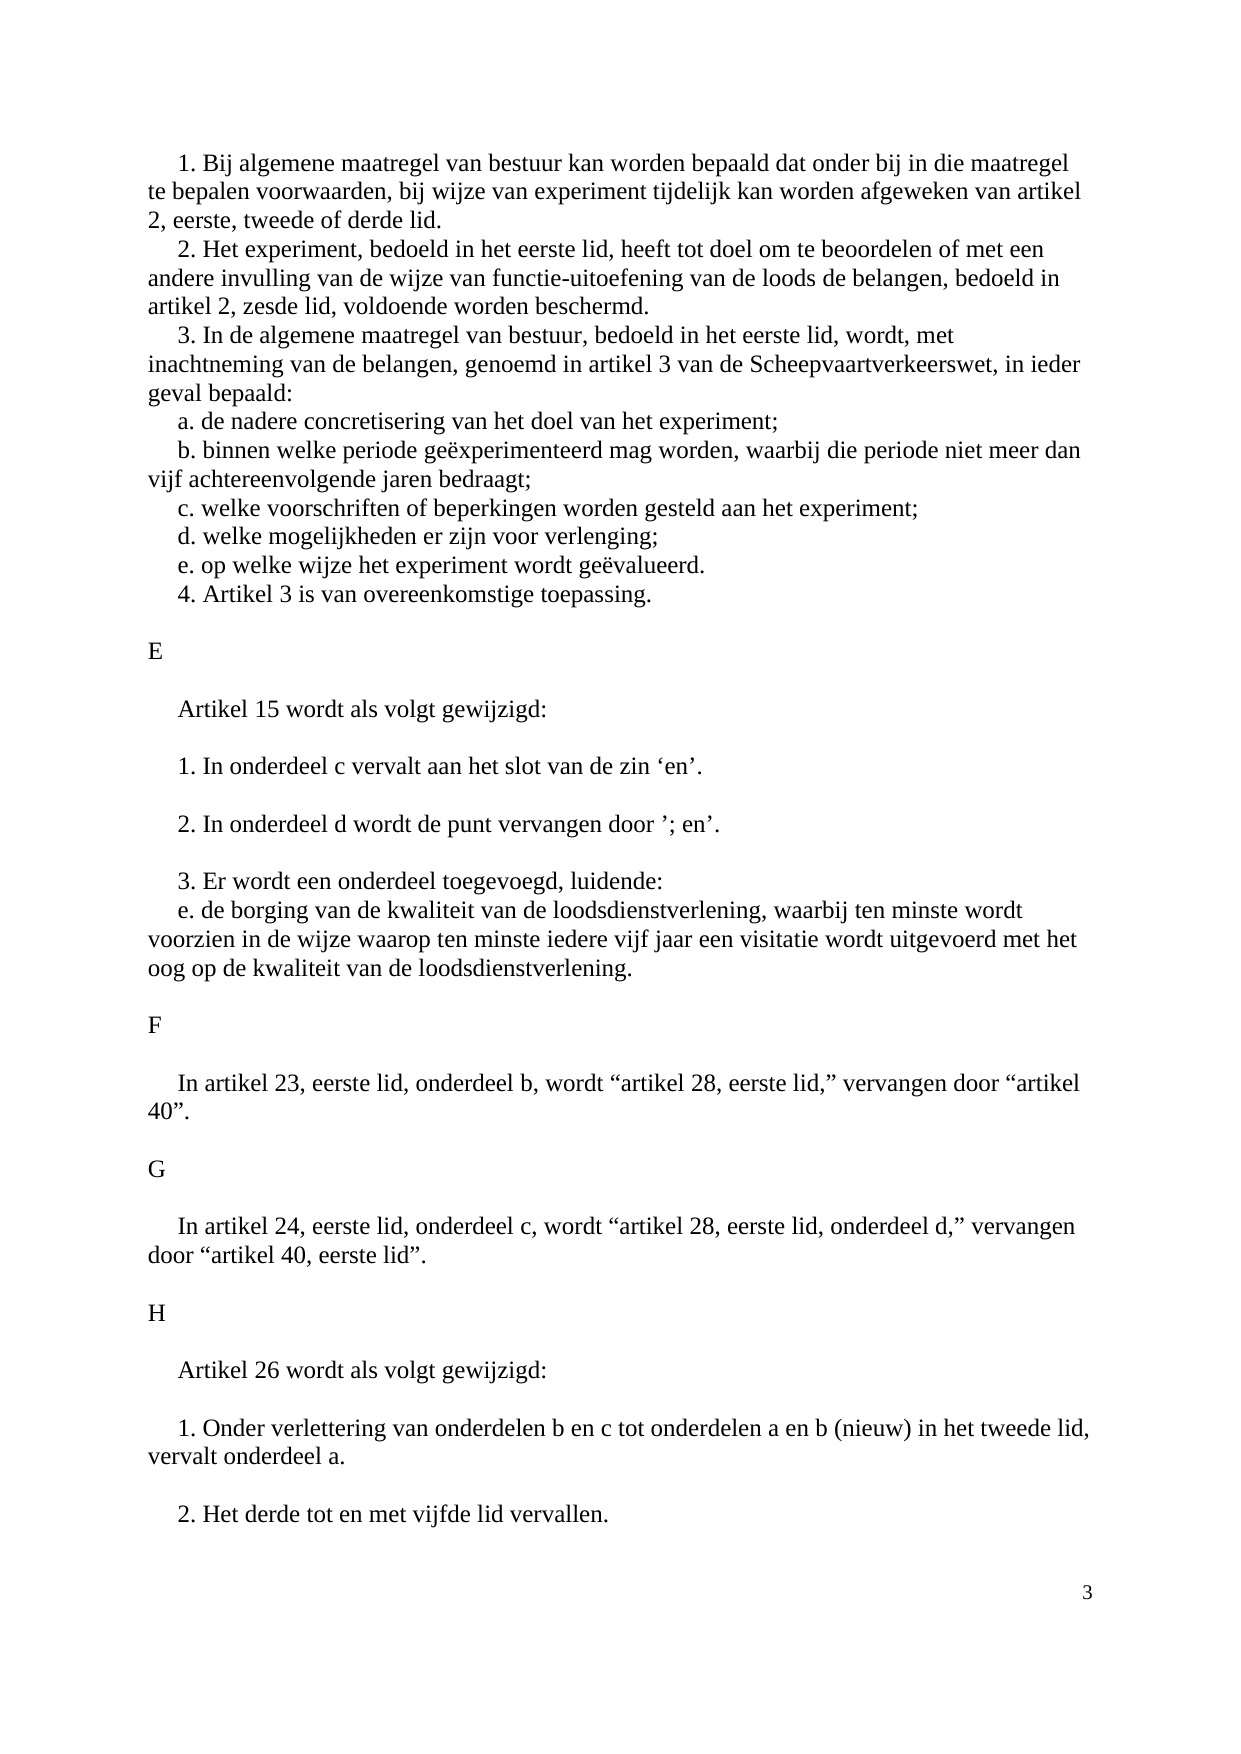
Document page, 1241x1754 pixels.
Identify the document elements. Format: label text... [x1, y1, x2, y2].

text Artikel 26 wordt als volgt gewijzigd: [148, 1355, 1092, 1384]
text In artikel 23, eerste lid, onderdeel b, wordt “artikel 28, eerste lid,” vervangen door “artikel 40”. [148, 1068, 1092, 1125]
text E [148, 636, 1092, 665]
text a. de nadere concretisering van het doel van het experiment; [148, 406, 1092, 435]
text 3. In de algemene maatregel van bestuur, bedoeld in het eerste lid, wordt, met inachtneming van de belangen, genoemd in artikel 3 van de Scheepvaartverkeerswet, in ieder geval bepaald: [148, 320, 1092, 406]
text In artikel 24, eerste lid, onderdeel c, wordt “artikel 28, eerste lid, onderdeel d,” vervangen door “artikel 40, eerste lid”. [148, 1211, 1092, 1269]
text G [148, 1154, 1092, 1183]
text Artikel 15 wordt als volgt gewijzigd: [148, 694, 1092, 723]
text H [148, 1298, 1092, 1326]
text b. binnen welke periode geëxperimenteerd mag worden, waarbij die periode niet meer dan vijf achtereenvolgende jaren bedraagt; [148, 435, 1092, 493]
text d. welke mogelijkheden er zijn voor verlenging; [148, 521, 1092, 550]
text 1. In onderdeel c vervalt aan het slot van de zin ‘en’. [148, 751, 1092, 780]
text e. op welke wijze het experiment wordt geëvalueerd. [148, 550, 1092, 579]
text 2. Het derde tot en met vijfde lid vervallen. [148, 1499, 1092, 1528]
text 2. In onderdeel d wordt de punt vervangen door ’; en’. [148, 809, 1092, 838]
text 4. Artikel 3 is van overeenkomstige toepassing. [177, 579, 1092, 608]
text c. welke voorschriften of beperkingen worden gesteld aan het experiment; [148, 493, 1092, 521]
text F [148, 1010, 1092, 1039]
text 2. Het experiment, bedoeld in het eerste lid, heeft tot doel om te beoordelen of met een andere invulling van de wijze van functie-uitoefening van de loods de belangen, bedoeld in artikel 2, zesde lid, voldoende worden beschermd. [148, 234, 1092, 320]
text 3. Er wordt een onderdeel toegevoegd, luidende: [148, 866, 1092, 895]
text 1. Bij algemene maatregel van bestuur kan worden bepaald dat onder bij in die maatregel te bepalen voorwaarden, bij wijze van experiment tijdelijk kan worden afgeweken van artikel 2, eerste, tweede of derde lid. [148, 148, 1092, 234]
text e. de borging van de kwaliteit van de loodsdienstverlening, waarbij ten minste wordt voorzien in de wijze waarop ten minste iedere vijf jaar een visitatie wordt uitgevoerd met het oog op de kwaliteit van de loodsdienstverlening. [148, 895, 1092, 981]
text 1. Onder verlettering van onderdelen b en c tot onderdelen a en b (nieuw) in het tweede lid, vervalt onderdeel a. [148, 1413, 1092, 1470]
